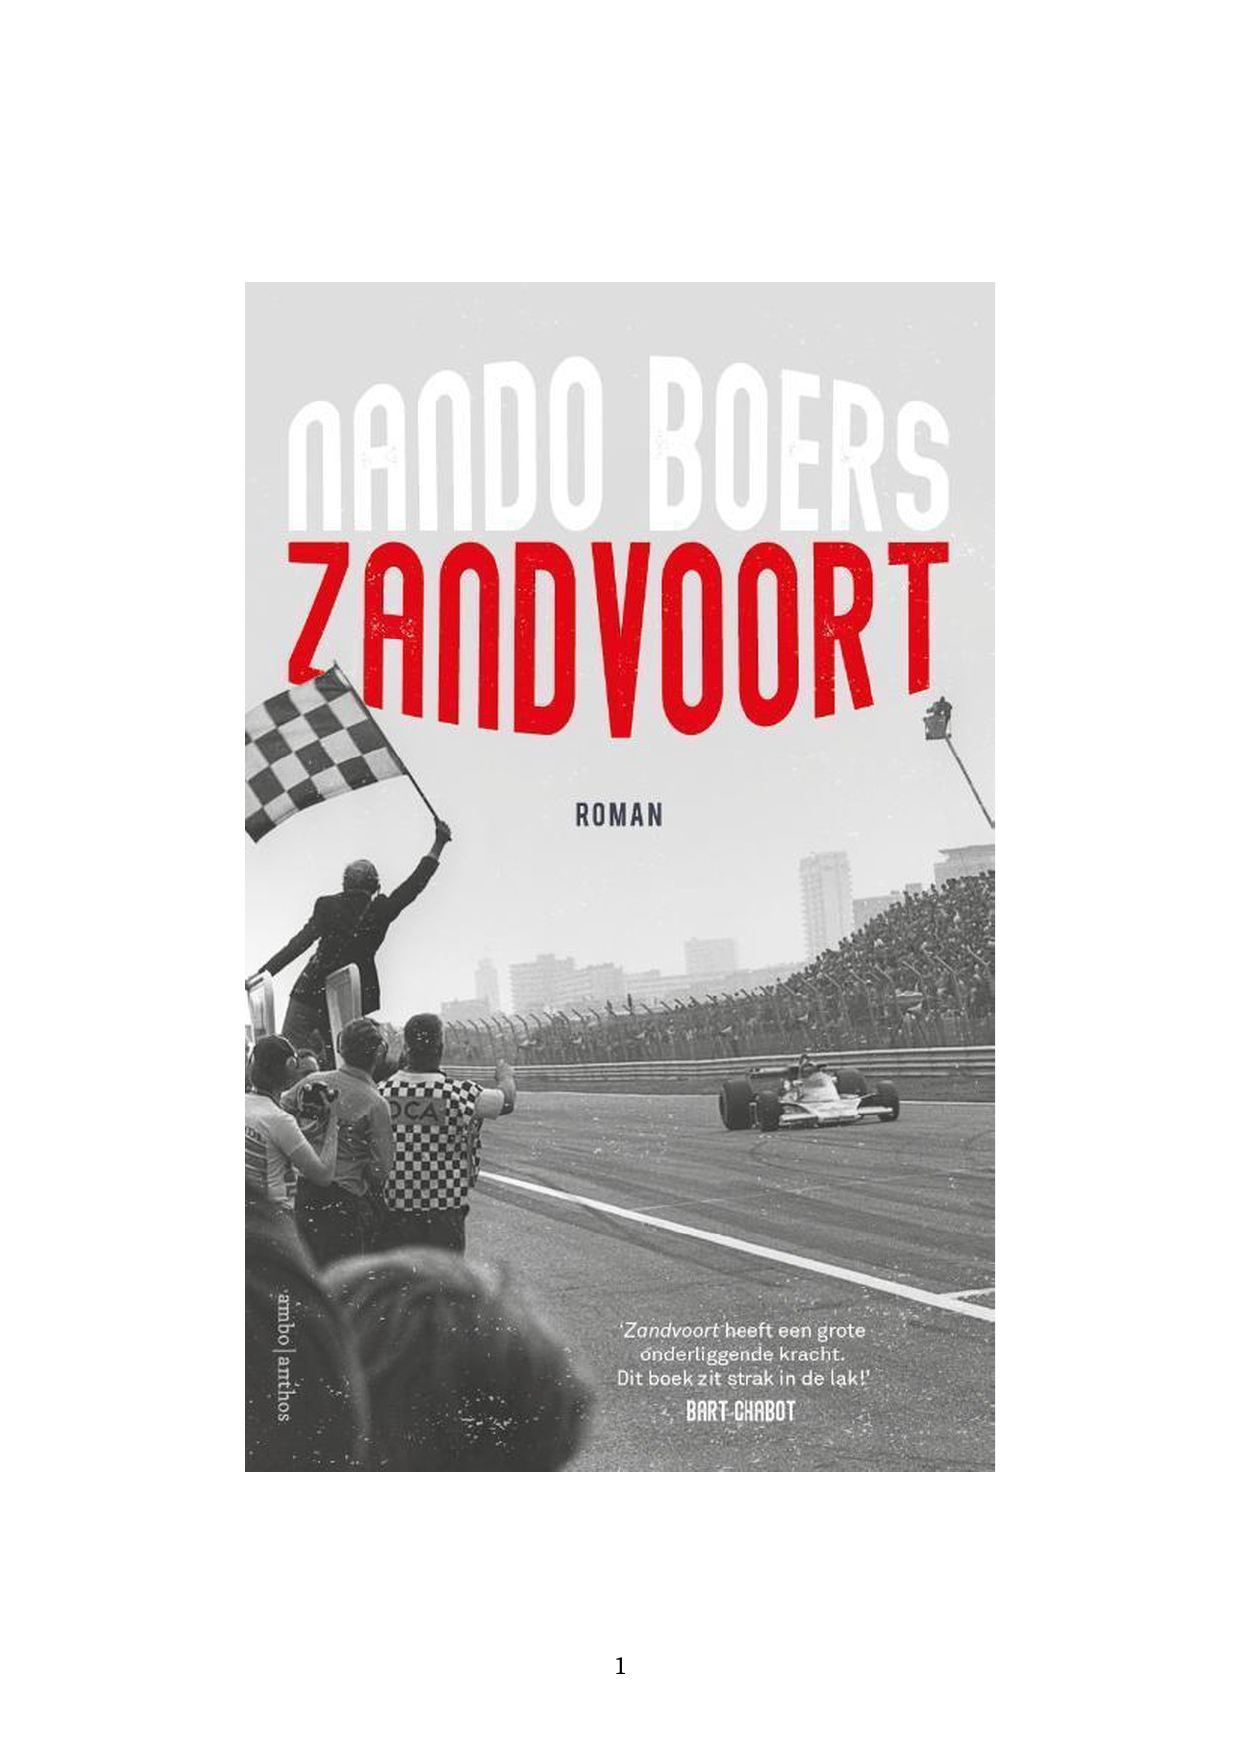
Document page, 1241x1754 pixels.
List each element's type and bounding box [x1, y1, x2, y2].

picture [245, 282, 995, 1472]
